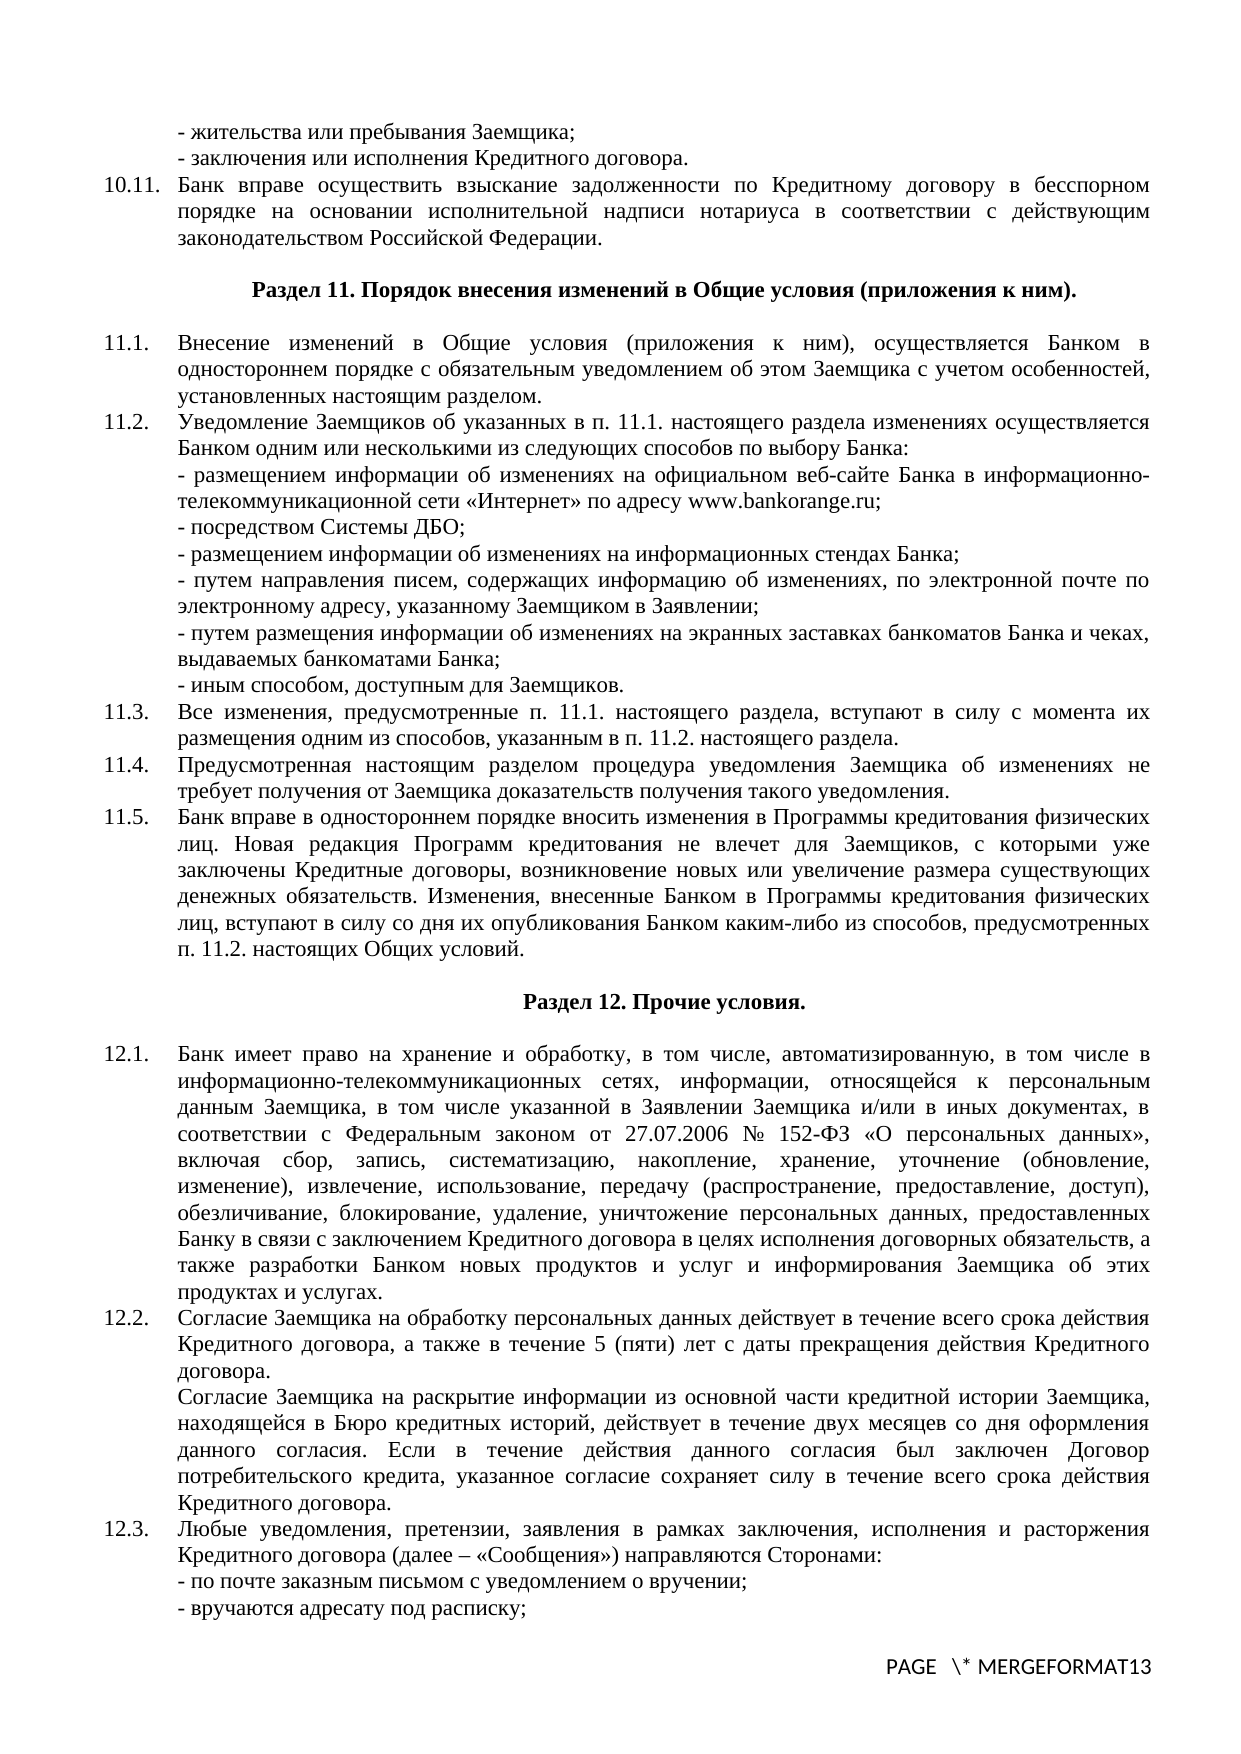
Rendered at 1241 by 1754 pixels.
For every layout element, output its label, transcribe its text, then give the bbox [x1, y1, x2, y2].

list - вручаются адресату под расписку; [177, 1594, 1152, 1620]
list Согласие Заемщика на обработку персональных данных действует в течение всего срока действия Кредитного договора, а также в течение 5 (пяти) лет с даты прекращения действия Кредитного договора. [103, 1304, 1152, 1383]
list - путем размещения информации об изменениях на экранных заставках банкоматов Банка и чеках, выдаваемых банкоматами Банка; [177, 619, 1152, 672]
list Любые уведомления, претензии, заявления в рамках заключения, исполнения и расторжения Кредитного договора (далее – «Сообщения») направляются Сторонами: [103, 1515, 1152, 1568]
list Предусмотренная настоящим разделом процедура уведомления Заемщика об изменениях не требует получения от Заемщика доказательств получения такого уведомления. [103, 751, 1152, 803]
list - иным способом, доступным для Заемщиков. [177, 672, 1152, 698]
list - посредством Системы ДБО; [177, 513, 1152, 540]
list - размещением информации об изменениях на информационных стендах Банка; [177, 540, 1152, 566]
list Банк имеет право на хранение и обработку, в том числе, автоматизированную, в том числе в информационно-телекоммуникационных сетях, информации, относящейся к персональным данным Заемщика, в том числе указанной в Заявлении Заемщика и/или в иных документах, в соответствии с Федеральным законом от 27.07.2006 № 152-ФЗ «О персональных данных», включая сбор, запись, систематизацию, накопление, хранение, уточнение (обновление, изменение), извлечение, использование, передачу (распространение, предоставление, доступ), обезличивание, блокирование, удаление, уничтожение персональных данных, предоставленных Банку в связи с заключением Кредитного договора в целях исполнения договорных обязательств, а также разработки Банком новых продуктов и услуг и информирования Заемщика об этих продуктах и услугах. [103, 1041, 1152, 1304]
list - по почте заказным письмом с уведомлением о вручении; [177, 1568, 1152, 1594]
list Согласие Заемщика на раскрытие информации из основной части кредитной истории Заемщика, находящейся в Бюро кредитных историй, действует в течение двух месяцев со дня оформления данного согласия. Если в течение действия данного согласия был заключен Договор потребительского кредита, указанное согласие сохраняет силу в течение всего срока действия Кредитного договора. [177, 1383, 1152, 1515]
list - заключения или исполнения Кредитного договора. [177, 144, 1152, 171]
list - жительства или пребывания Заемщика; [177, 118, 1152, 144]
list Банк вправе осуществить взыскание задолженности по Кредитному договору в бесспорном порядке на основании исполнительной надписи нотариуса в соответствии с действующим законодательством Российской Федерации. [103, 171, 1152, 250]
list Банк вправе в одностороннем порядке вносить изменения в Программы кредитования физических лиц. Новая редакция Программ кредитования не влечет для Заемщиков, с которыми уже заключены Кредитные договоры, возникновение новых или увеличение размера существующих денежных обязательств. Изменения, внесенные Банком в Программы кредитования физических лиц, вступают в силу со дня их опубликования Банком каким-либо из способов, предусмотренных п. 11.2. настоящих Общих условий. [103, 803, 1152, 961]
list - путем направления писем, содержащих информацию об изменениях, по электронной почте по электронному адресу, указанному Заемщиком в Заявлении; [177, 566, 1152, 619]
text Раздел 12. Прочие условия. [177, 988, 1152, 1014]
text Раздел 11. Порядок внесения изменений в Общие условия (приложения к ним). [177, 276, 1152, 303]
list Внесение изменений в Общие условия (приложения к ним), осуществляется Банком в одностороннем порядке с обязательным уведомлением об этом Заемщика с учетом особенностей, установленных настоящим разделом. [103, 329, 1152, 408]
list - размещением информации об изменениях на официальном веб-сайте Банка в информационно-телекоммуникационной сети «Интернет» по адресу www.bankorange.ru; [177, 461, 1152, 513]
list Все изменения, предусмотренные п. 11.1. настоящего раздела, вступают в силу с момента их размещения одним из способов, указанным в п. 11.2. настоящего раздела. [103, 698, 1152, 751]
list Уведомление Заемщиков об указанных в п. 11.1. настоящего раздела изменениях осуществляется Банком одним или несколькими из следующих способов по выбору Банка: [103, 408, 1152, 461]
